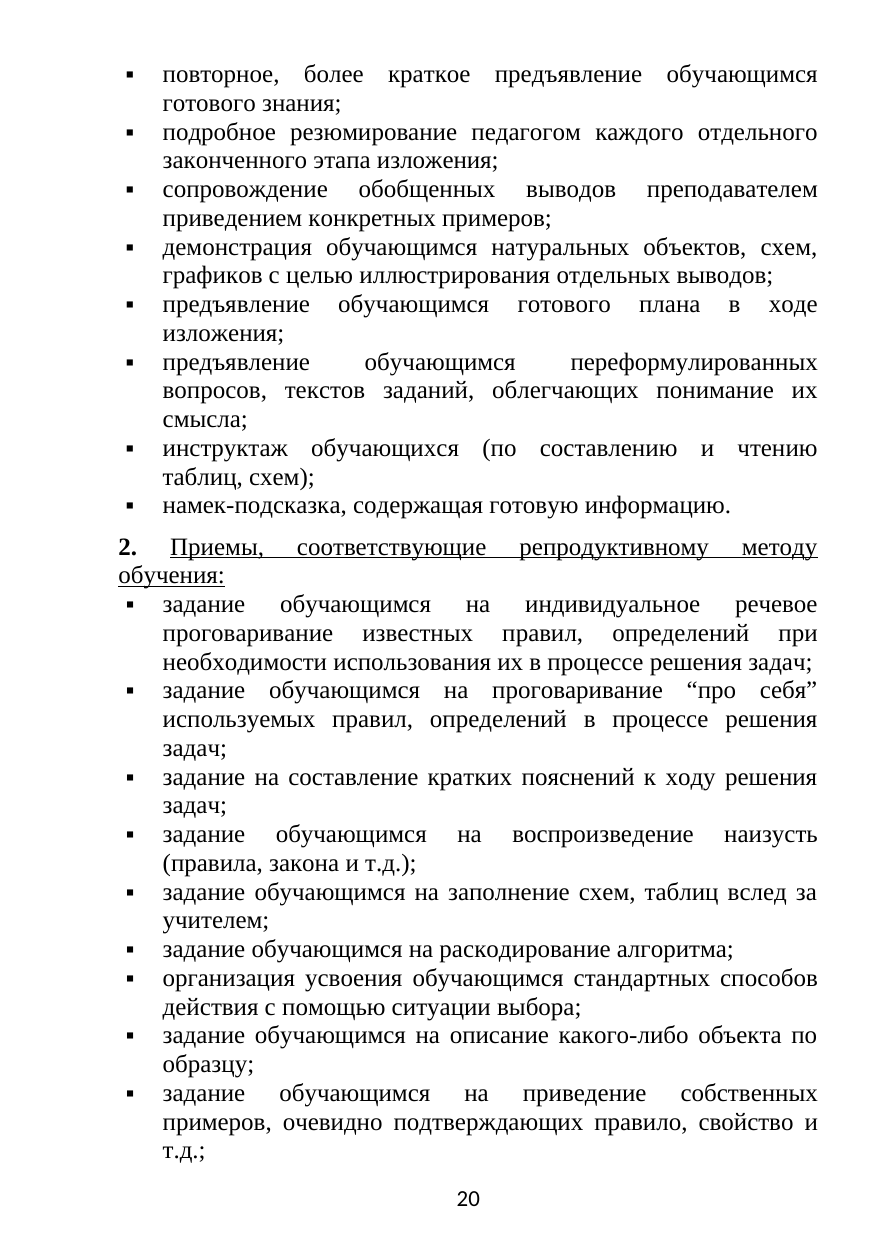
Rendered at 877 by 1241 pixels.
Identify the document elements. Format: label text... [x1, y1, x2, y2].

list задание обучающимся на раскодирование алгоритма; [125, 934, 818, 963]
list задание обучающимся на заполнение схем, таблиц вслед за учителем; [125, 877, 818, 934]
list намек-подсказка, содержащая готовую информацию. [125, 490, 818, 519]
list задание обучающимся на индивидуальное речевое проговаривание известных правил, определений при необходимости использования их в процессе решения задач; [125, 589, 818, 676]
list задание обучающимся на проговаривание “про себя” используемых правил, определений в процессе решения задач; [125, 676, 818, 762]
list предъявление обучающимся переформулированных вопросов, текстов заданий, облегчающих понимание их смысла; [125, 347, 818, 433]
list инструктаж обучающихся (по составлению и чтению таблиц, схем); [125, 433, 818, 490]
list организация усвоения обучающимся стандартных способов действия с помощью ситуации выбора; [125, 963, 818, 1021]
list задание на составление кратких пояснений к ходу решения задач; [125, 762, 818, 819]
text 2. Приемы, соответствующие репродуктивному методу обучения: [118, 532, 818, 589]
list повторное, более краткое предъявление обучающимся готового знания; [125, 59, 818, 117]
list задание обучающимся на описание какого-либо объекта по образцу; [125, 1021, 818, 1078]
list задание обучающимся на воспроизведение наизусть (правила, закона и т.д.); [125, 819, 818, 877]
list задание обучающимся на приведение собственных примеров, очевидно подтверждающих правило, свойство и т.д.; [125, 1078, 818, 1164]
list предъявление обучающимся готового плана в ходе изложения; [125, 289, 818, 347]
list сопровождение обобщенных выводов преподавателем приведением конкретных примеров; [125, 174, 818, 232]
list демонстрация обучающимся натуральных объектов, схем, графиков с целью иллюстрирования отдельных выводов; [125, 232, 818, 289]
list подробное резюмирование педагогом каждого отдельного законченного этапа изложения; [125, 117, 818, 174]
